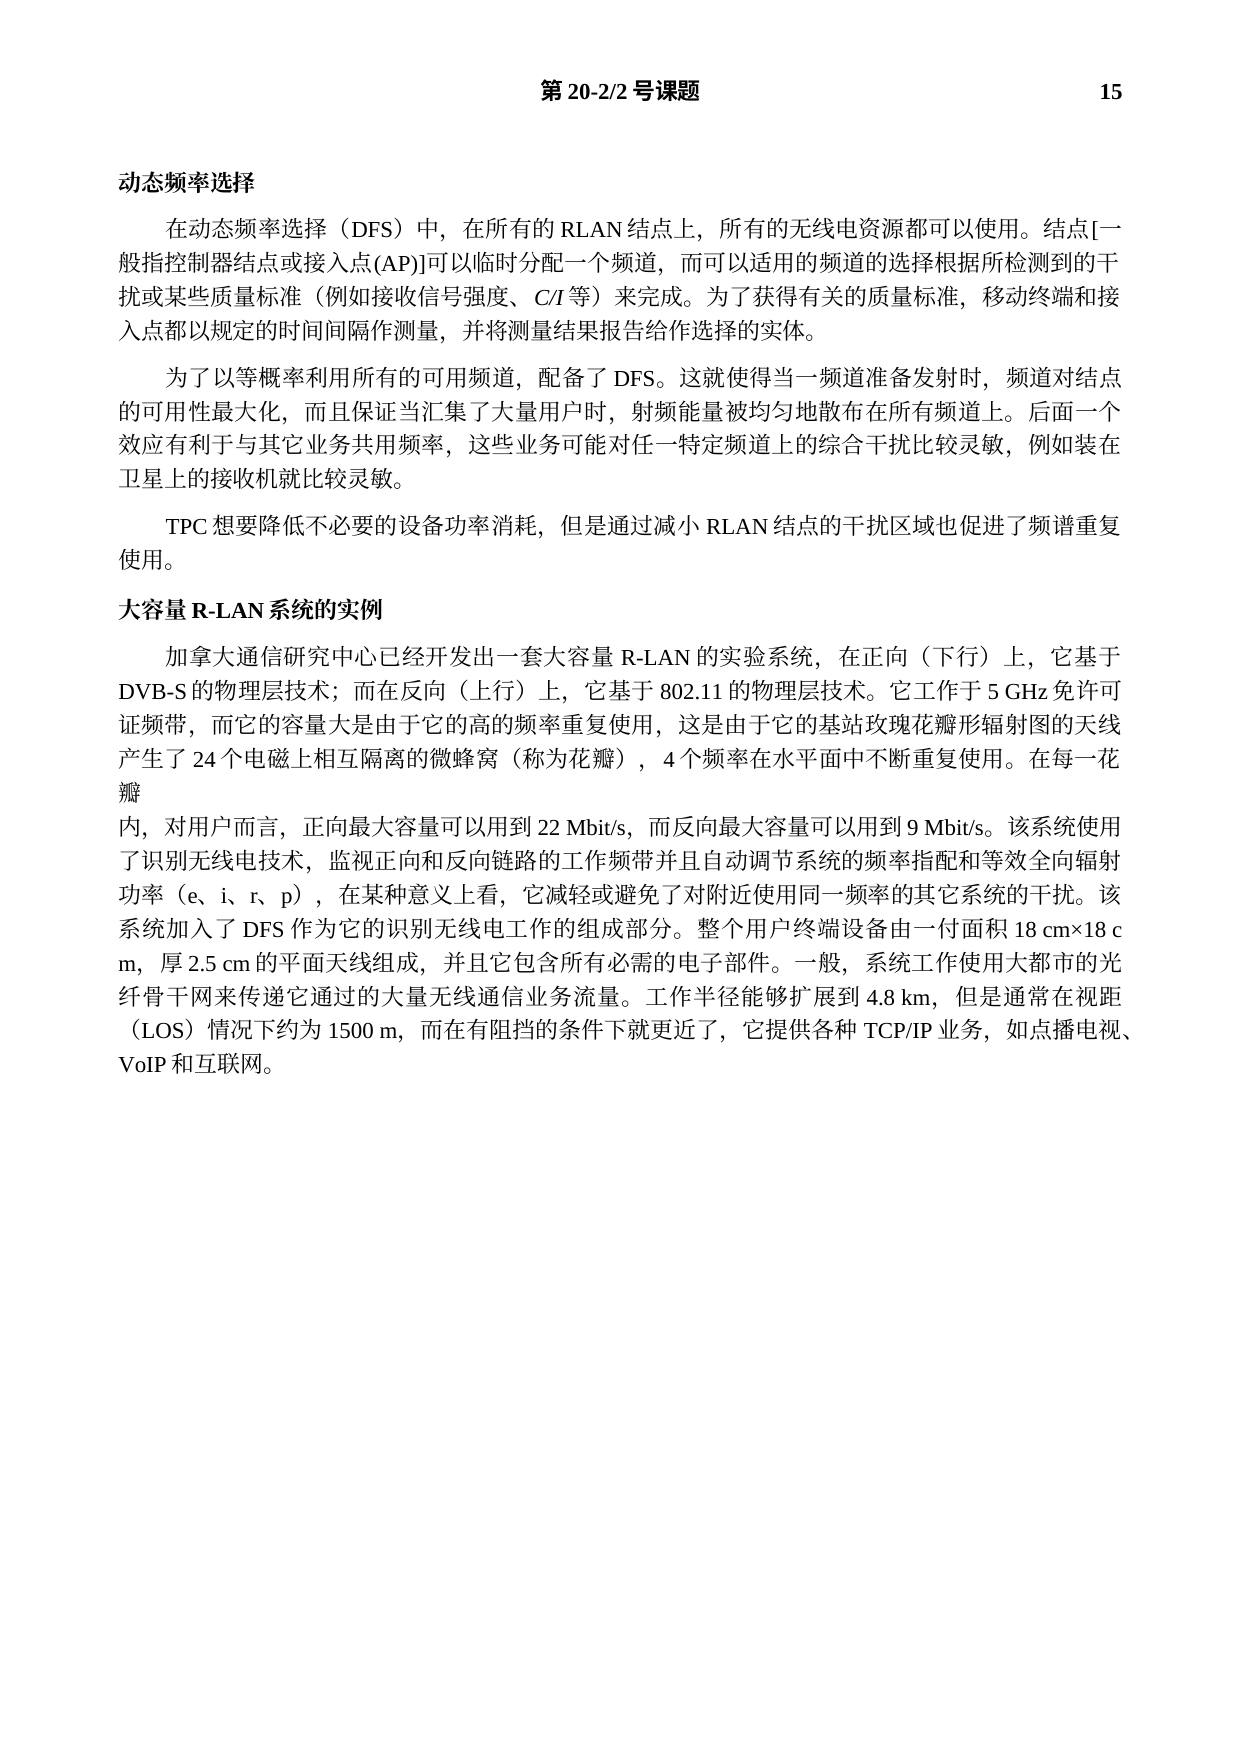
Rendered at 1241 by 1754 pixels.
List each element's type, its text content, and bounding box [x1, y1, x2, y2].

text 为了以等概率利用所有的可用频道，配备了DFS。这就使得当一频道准备发射时，频道对结点的可用性最大化，而且保证当汇集了大量用户时，射频能量被均匀地散布在所有频道上。后面一个效应有利于与其它业务共用频率，这些业务可能对任一特定频道上的综合干扰比较灵敏，例如装在卫星上的接收机就比较灵敏。 [118, 359, 1122, 495]
text 在动态频率选择（DFS）中，在所有的RLAN结点上，所有的无线电资源都可以使用。结点[一般指控制器结点或接入点(AP)]可以临时分配一个频道，而可以适用的频道的选择根据所检测到的干扰或某些质量标准（例如接收信号强度、C/I等）来完成。为了获得有关的质量标准，移动终端和接入点都以规定的时间间隔作测量，并将测量结果报告给作选择的实体。 [118, 211, 1122, 347]
text 加拿大通信研究中心已经开发出一套大容量R-LAN的实验系统，在正向（下行）上，它基于DVB-S的物理层技术；而在反向（上行）上，它基于802.11的物理层技术。它工作于5 GHz免许可证频带，而它的容量大是由于它的高的频率重复使用，这是由于它的基站玫瑰花瓣形辐射图的天线产生了24个电磁上相互隔离的微蜂窝（称为花瓣），4个频率在水平面中不断重复使用。在每一花瓣 内，对用户而言，正向最大容量可以用到22 Mbit/s，而反向最大容量可以用到9 Mbit/s。该系统使用了识别无线电技术，监视正向和反向链路的工作频带并且自动调节系统的频率指配和等效全向辐射功率（e、i、r、p），在某种意义上看，它减轻或避免了对附近使用同一频率的其它系统的干扰。该系统加入了DFS作为它的识别无线电工作的组成部分。整个用户终端设备由一付面积18 cm×18 cm，厚2.5 cm的平面天线组成，并且它包含所有必需的电子部件。一般，系统工作使用大都市的光纤骨干网来传递它通过的大量无线通信业务流量。工作半径能够扩展到4.8 km，但是通常在视距（LOS）情况下约为1500 m，而在有阻挡的条件下就更近了，它提供各种TCP/IP业务，如点播电视、VoIP和互联网。 [118, 638, 1122, 1080]
subtitle 大容量R-LAN系统的实例 [118, 592, 1122, 626]
subtitle 动态频率选择 [118, 164, 1122, 198]
text TPC想要降低不必要的设备功率消耗，但是通过减小RLAN结点的干扰区域也促进了频谱重复使用。 [118, 507, 1122, 575]
